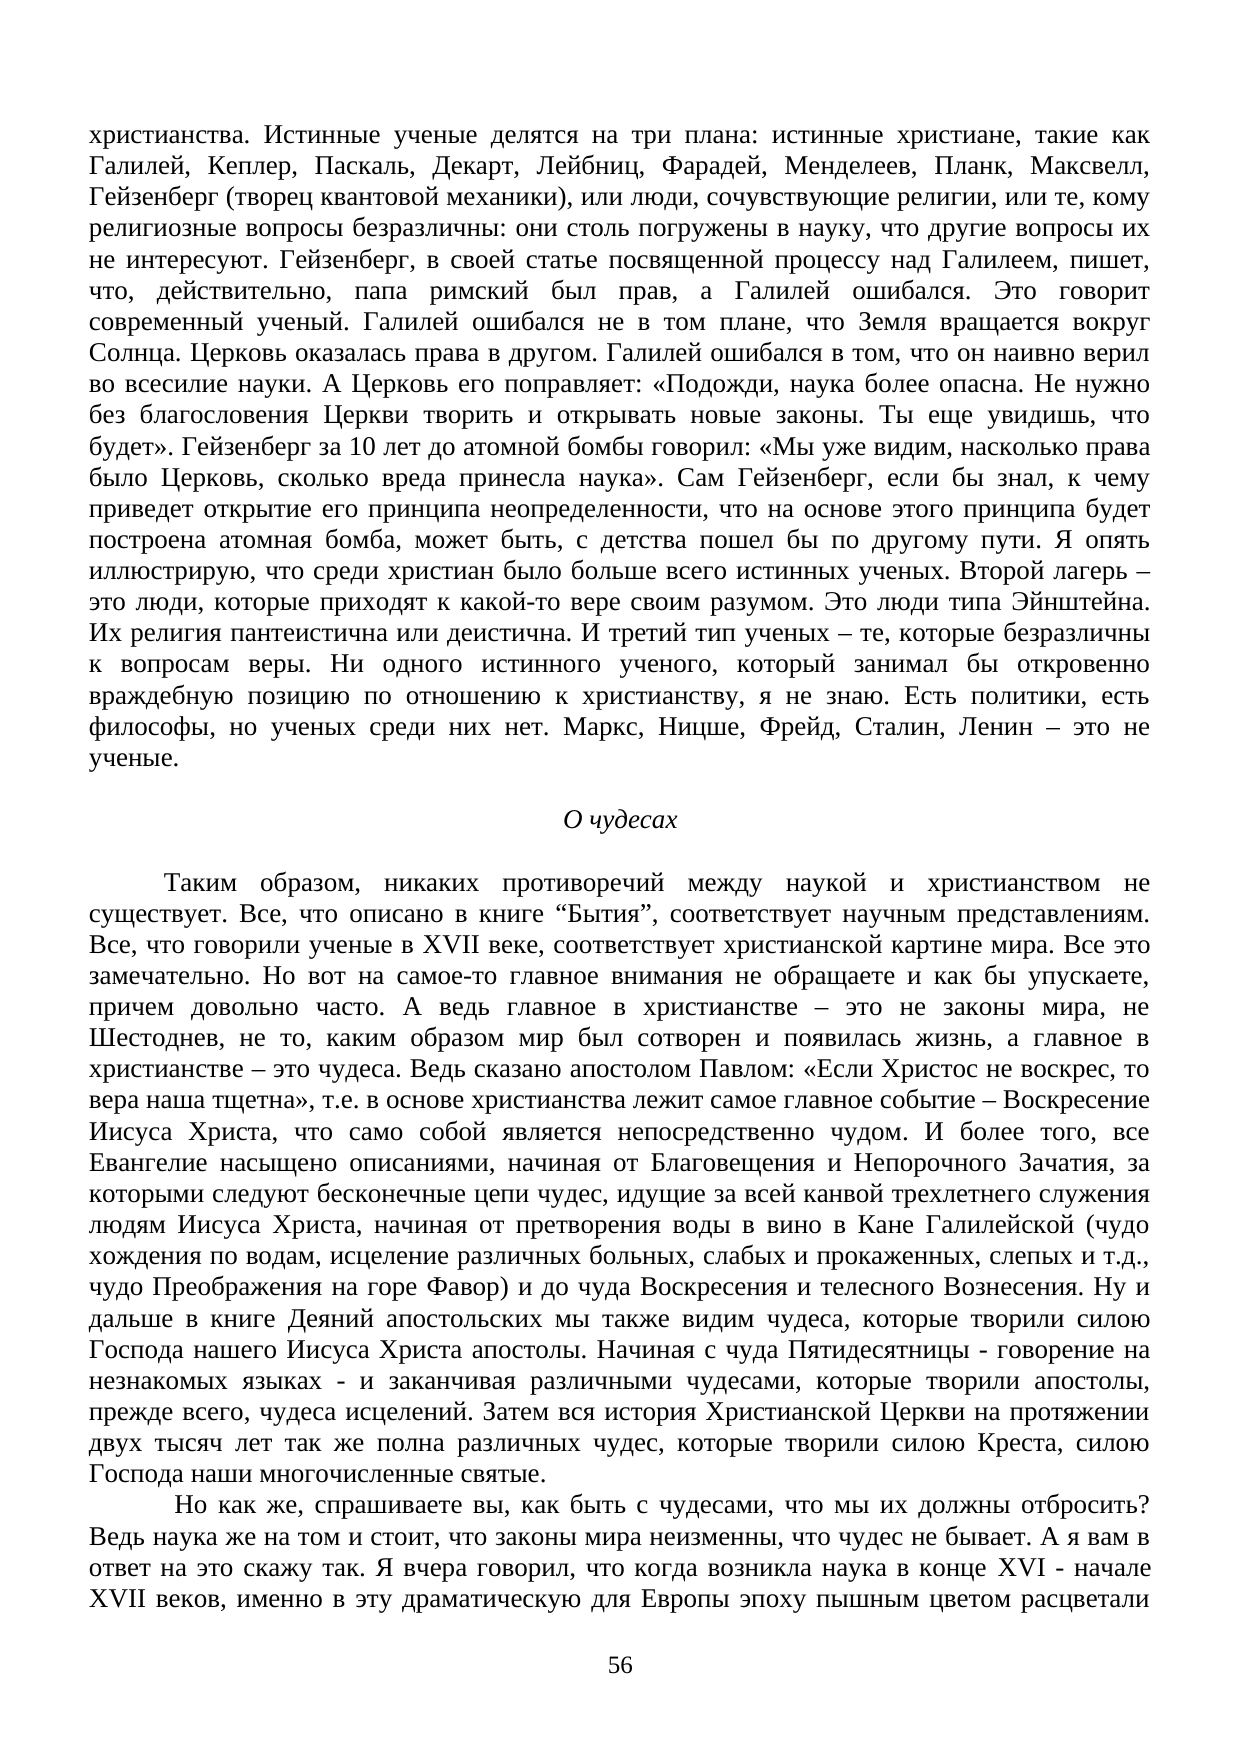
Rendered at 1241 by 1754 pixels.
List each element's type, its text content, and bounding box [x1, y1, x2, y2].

text Таким образом, никаких противоречий между наукой и христианством не существует. Все, что описано в книге “Бытия”, соответствует научным представлениям. Все, что говорили ученые в XVII веке, соответствует христианской картине мира. Все это замечательно. Но вот на самое-то главное внимания не обращаете и как бы упускаете, причем довольно часто. А ведь главное в христианстве – это не законы мира, не Шестоднев, не то, каким образом мир был сотворен и появилась жизнь, а главное в христианстве – это чудеса. Ведь сказано апостолом Павлом: «Если Христос не воскрес, то вера наша тщетна», т.е. в основе христианства лежит самое главное событие – Воскресение Иисуса Христа, что само собой является непосредственно чудом. И более того, все Евангелие насыщено описаниями, начиная от Благовещения и Непорочного Зачатия, за которыми следуют бесконечные цепи чудес, идущие за всей канвой трехлетнего служения людям Иисуса Христа, начиная от претворения воды в вино в Кане Галилейской (чудо хождения по водам, исцеление различных больных, слабых и прокаженных, слепых и т.д., чудо Преображения на горе Фавор) и до чуда Воскресения и телесного Вознесения. Ну и дальше в книге Деяний апостольских мы также видим чудеса, которые творили силою Господа нашего Иисуса Христа апостолы. Начиная с чуда Пятидесятницы - говорение на незнакомых языках - и заканчивая различными чудесами, которые творили апостолы, прежде всего, чудеса исцелений. Затем вся история Христианской Церкви на протяжении двух тысяч лет так же полна различных чудес, которые творили силою Креста, силою Господа наши многочисленные святые. [89, 866, 1152, 1488]
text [89, 1488, 1152, 1613]
text О чудесах [89, 803, 1152, 834]
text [89, 118, 1152, 772]
